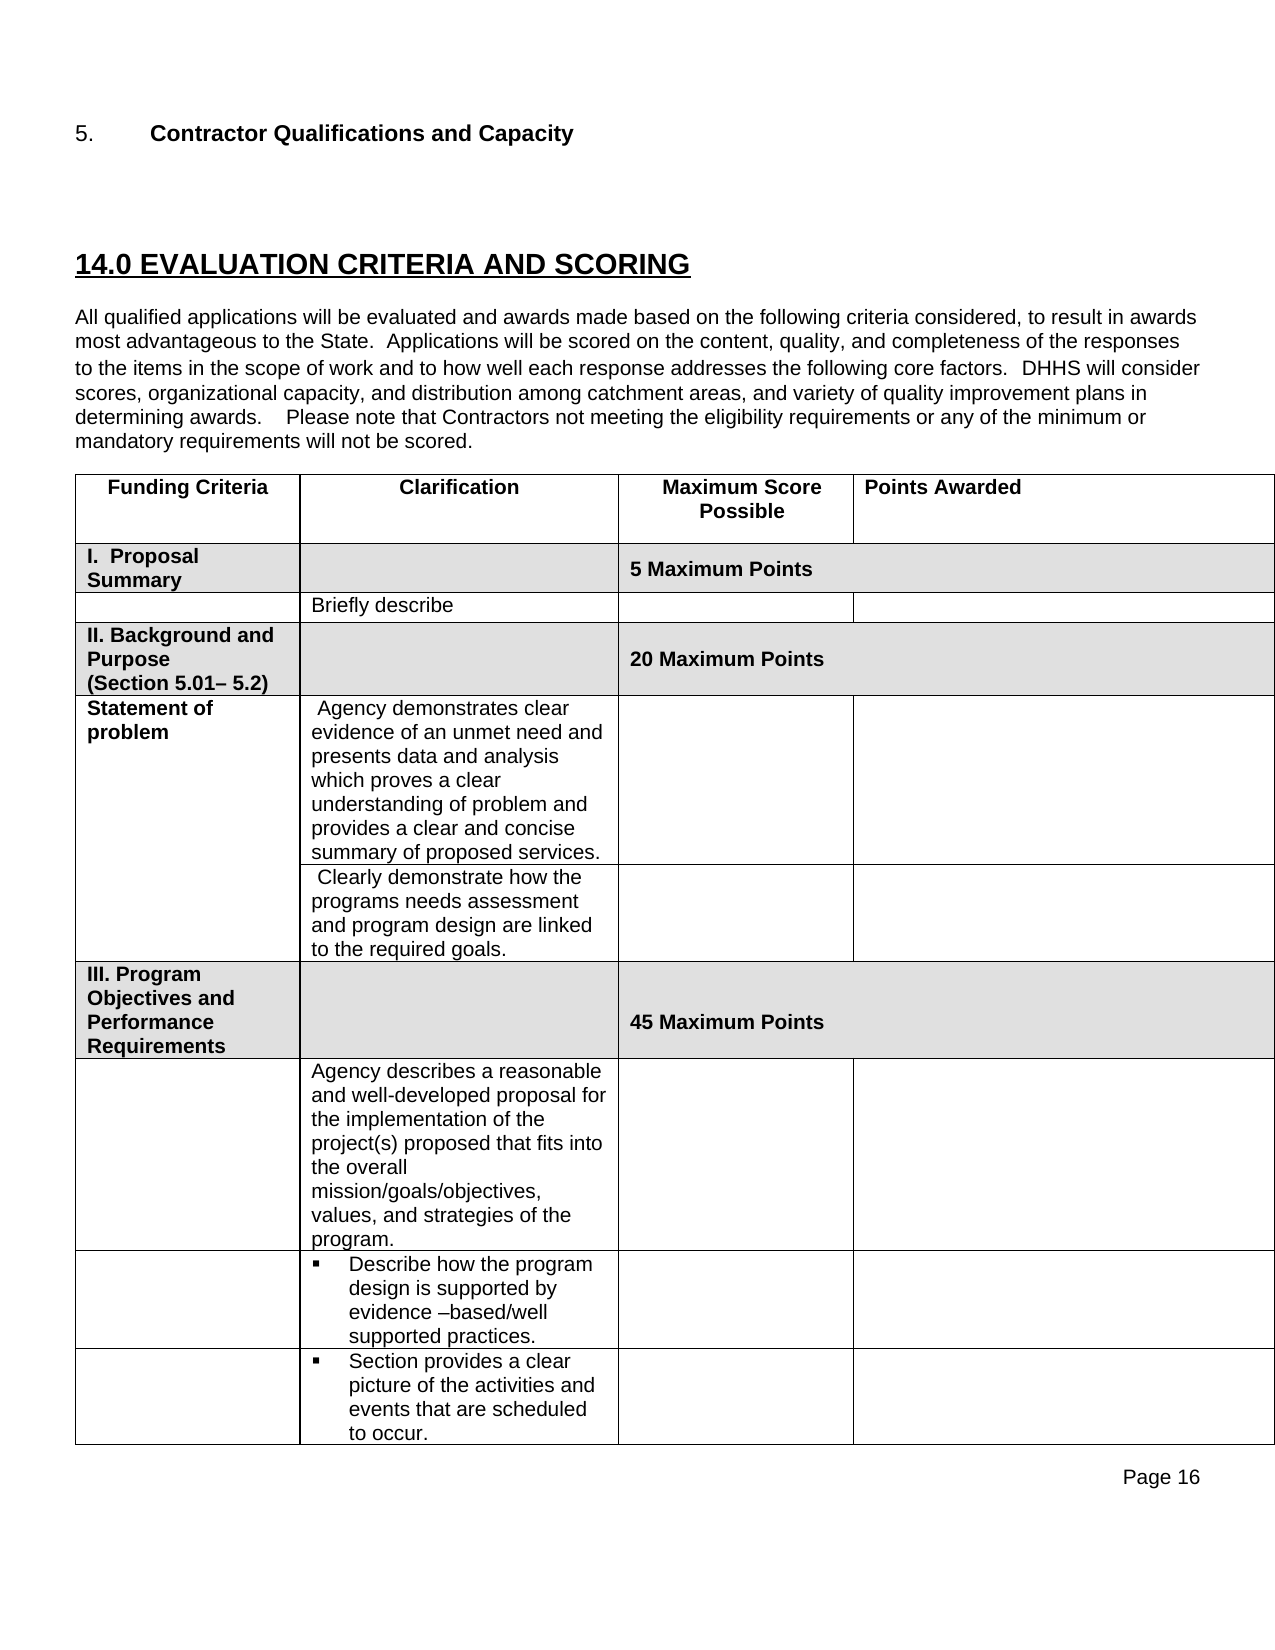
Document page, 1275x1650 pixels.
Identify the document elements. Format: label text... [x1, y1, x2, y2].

table_cell [619, 1059, 853, 1250]
table_cell Agency describes a reasonable and well-developed proposal for the implementation of the project(s) proposed that fits into the overall mission/goals/objectives, values, and strategies of the program. [301, 1059, 618, 1250]
table_header Funding Criteria [76, 475, 299, 543]
table_cell [76, 1251, 299, 1347]
text 5. Contractor Qualifications and Capacity [75, 120, 1200, 146]
table_header Points Awarded [854, 475, 1274, 543]
table_cell [301, 544, 618, 592]
table_cell 5 Maximum Points [619, 544, 1274, 592]
table_cell Agency demonstrates clear evidence of an unmet need and presents data and analysis which proves a clear understanding of problem and provides a clear and concise summary of proposed services. [301, 696, 618, 864]
table_cell Clearly demonstrate how the programs needs assessment and program design are linked to the required goals. [301, 865, 618, 961]
table_cell [76, 593, 299, 622]
table_cell [76, 1349, 299, 1444]
table_header Clarification [301, 475, 618, 543]
table_cell Statement of problem [76, 696, 299, 961]
table_cell [301, 623, 618, 695]
table_cell Describe how the program design is supported by evidence –based/well supported practices. [301, 1251, 618, 1347]
table_cell III. Program Objectives and Performance Requirements [76, 962, 299, 1058]
table_cell [619, 593, 853, 622]
table_cell [854, 865, 1274, 961]
table_cell [854, 593, 1274, 622]
table_cell [301, 962, 618, 1058]
text 14.0 EVALUATION CRITERIA AND SCORING [75, 247, 1200, 281]
table_cell 45 Maximum Points [619, 962, 1274, 1058]
table_cell [76, 1059, 299, 1250]
table_cell [854, 696, 1274, 864]
table_header Maximum Score Possible [619, 475, 853, 543]
table_cell II. Background and Purpose (Section 5.01– 5.2) [76, 623, 299, 695]
table_cell Briefly describe [301, 593, 618, 622]
text All qualified applications will be evaluated and awards made based on the following criteria considered, to result in awards most advantageous to the State. Applications will be scored on the content, quality, and completeness of the responses to the items in the scope of work and to how well each response addresses the following core factors. DHHS will consider scores, organizational capacity, and distribution among catchment areas, and variety of quality improvement plans in determining awards. Please note that Contractors not meeting the eligibility requirements or any of the minimum or mandatory requirements will not be scored. [75, 304, 1200, 453]
table_cell [619, 1349, 853, 1444]
table_cell Section provides a clear picture of the activities and events that are scheduled to occur. [301, 1349, 618, 1444]
table_cell I. Proposal Summary [76, 544, 299, 592]
table_cell [854, 1251, 1274, 1347]
table_cell [619, 865, 853, 961]
table_cell [854, 1349, 1274, 1444]
table_cell [619, 696, 853, 864]
table_cell [854, 1059, 1274, 1250]
table_cell [619, 1251, 853, 1347]
table_cell 20 Maximum Points [619, 623, 1274, 695]
